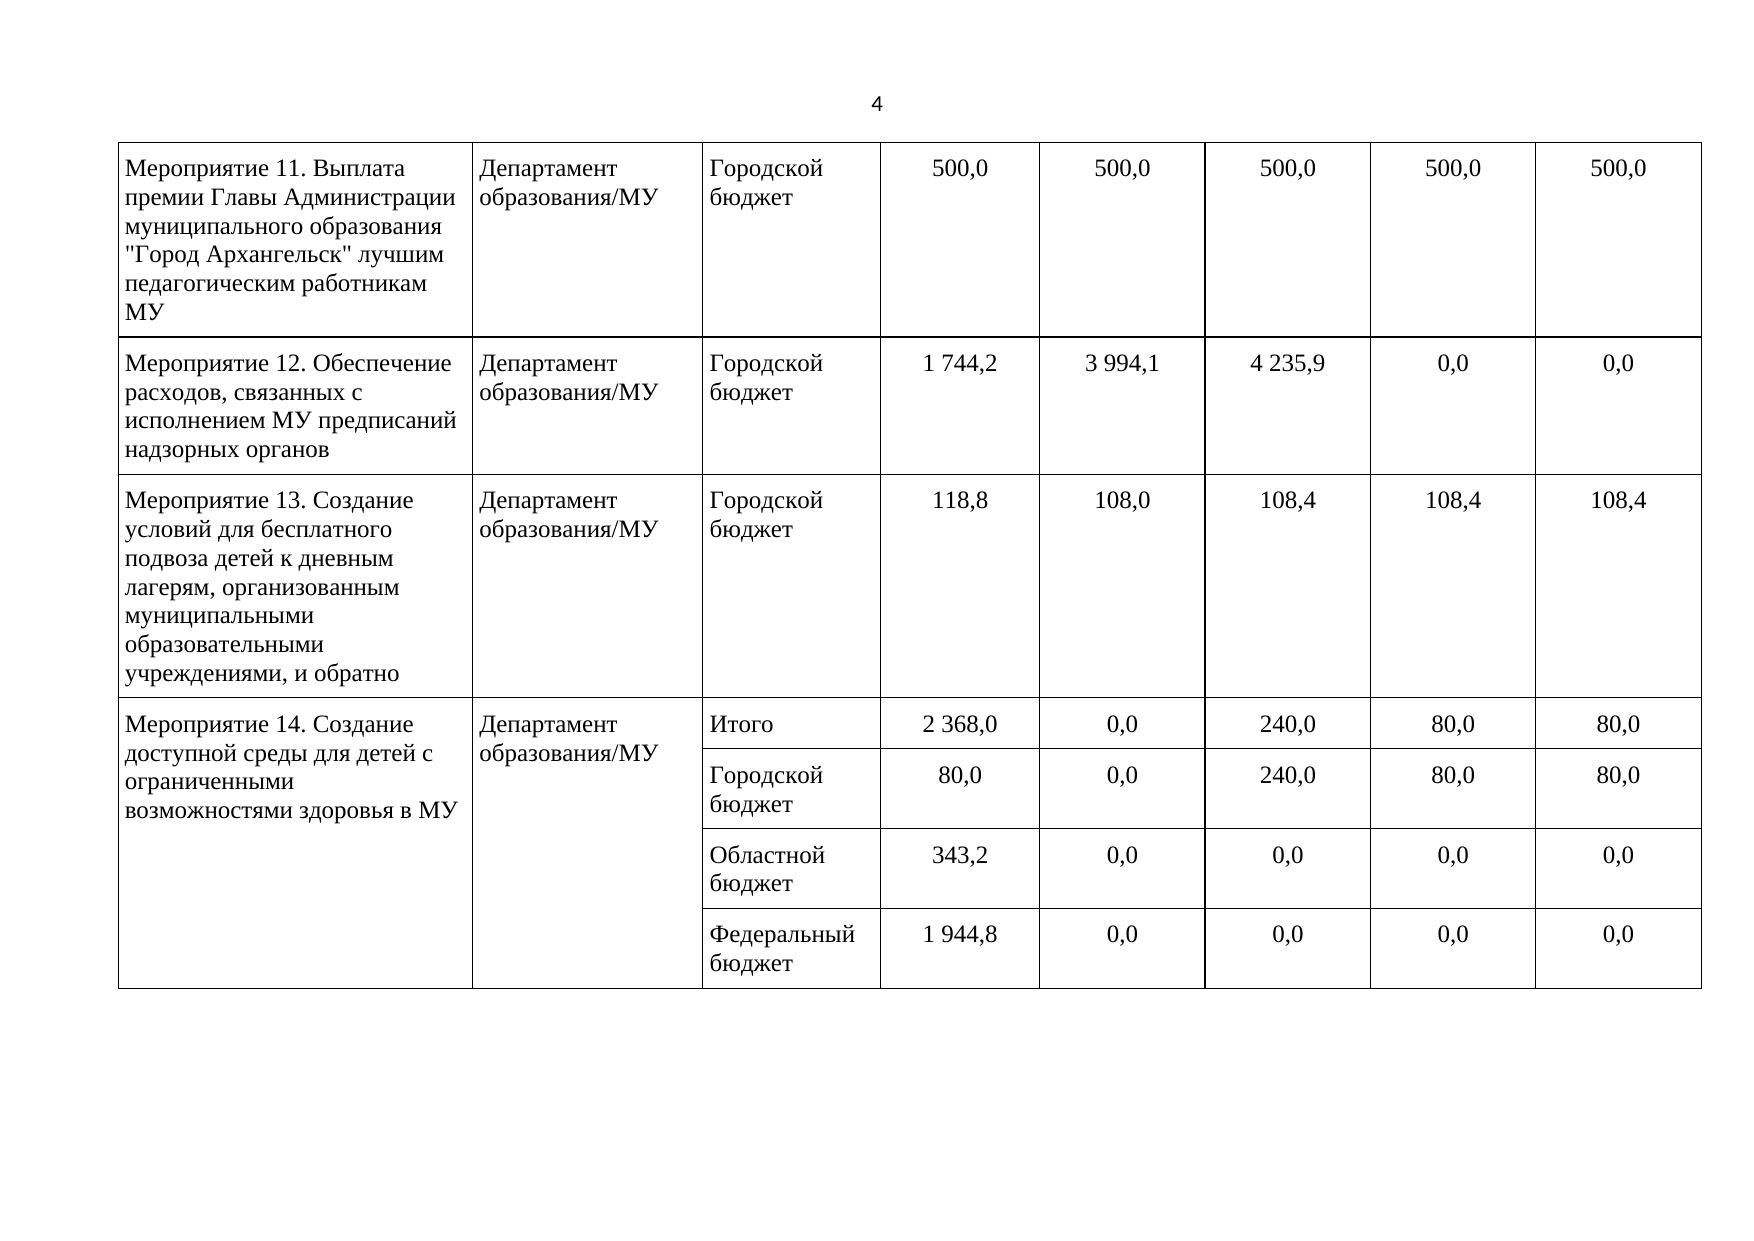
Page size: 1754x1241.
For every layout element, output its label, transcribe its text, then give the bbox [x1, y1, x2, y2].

table_cell 80,0 [1371, 698, 1535, 748]
text 4 [118, 89, 1636, 117]
table_cell 80,0 [1371, 749, 1535, 828]
table_cell 3 994,1 [1040, 338, 1204, 474]
table_cell Итого [703, 698, 880, 748]
table_cell Департамент образования/МУ [473, 338, 702, 474]
table_cell 0,0 [1371, 829, 1535, 908]
table_header 500,0 [1371, 143, 1535, 336]
table_cell 108,4 [1206, 475, 1370, 697]
table_header Мероприятие 11. Выплата премии Главы Администрации муниципального образования "Город Архангельск" лучшим педагогическим работникам МУ [119, 143, 472, 336]
table_header 500,0 [881, 143, 1039, 336]
table_header 500,0 [1536, 143, 1701, 336]
table_cell 80,0 [881, 749, 1039, 828]
table_header Городской бюджет [703, 143, 880, 336]
table_header 500,0 [1040, 143, 1204, 336]
table_cell 0,0 [1536, 909, 1701, 988]
table_cell Мероприятие 13. Создание условий для бесплатного подвоза детей к дневным лагерям, организованным муниципальными образовательными учреждениями, и обратно [119, 475, 472, 697]
table_cell 0,0 [1040, 829, 1204, 908]
table_cell Мероприятие 12. Обеспечение расходов, связанных с исполнением МУ предписаний надзорных органов [119, 338, 472, 474]
table_cell 4 235,9 [1206, 338, 1370, 474]
table_header Департамент образования/МУ [473, 143, 702, 336]
table_cell 0,0 [1040, 749, 1204, 828]
table_cell Федеральный бюджет [703, 909, 880, 988]
table_cell 1 944,8 [881, 909, 1039, 988]
table_cell 0,0 [1040, 698, 1204, 748]
table_cell Департамент образования/МУ [473, 475, 702, 697]
table_cell 0,0 [1536, 829, 1701, 908]
table_cell 118,8 [881, 475, 1039, 697]
table_cell Департамент образования/МУ [473, 698, 702, 988]
table_cell Мероприятие 14. Создание доступной среды для детей с ограниченными возможностями здоровья в МУ [119, 698, 472, 988]
table_cell 108,0 [1040, 475, 1204, 697]
table_cell 2 368,0 [881, 698, 1039, 748]
table_cell 0,0 [1371, 338, 1535, 474]
table_cell 0,0 [1206, 909, 1370, 988]
table_cell 108,4 [1536, 475, 1701, 697]
table_cell Городской бюджет [703, 749, 880, 828]
table_cell Областной бюджет [703, 829, 880, 908]
table_cell 108,4 [1371, 475, 1535, 697]
table_cell 343,2 [881, 829, 1039, 908]
table_cell 0,0 [1371, 909, 1535, 988]
table_cell 240,0 [1206, 749, 1370, 828]
table_cell Городской бюджет [703, 475, 880, 697]
table_cell 1 744,2 [881, 338, 1039, 474]
table_cell 80,0 [1536, 749, 1701, 828]
table_cell 0,0 [1536, 338, 1701, 474]
table_cell 240,0 [1206, 698, 1370, 748]
table_cell 0,0 [1040, 909, 1204, 988]
table_header 500,0 [1206, 143, 1370, 336]
table_cell Городской бюджет [703, 338, 880, 474]
table_cell 0,0 [1206, 829, 1370, 908]
table_cell 80,0 [1536, 698, 1701, 748]
